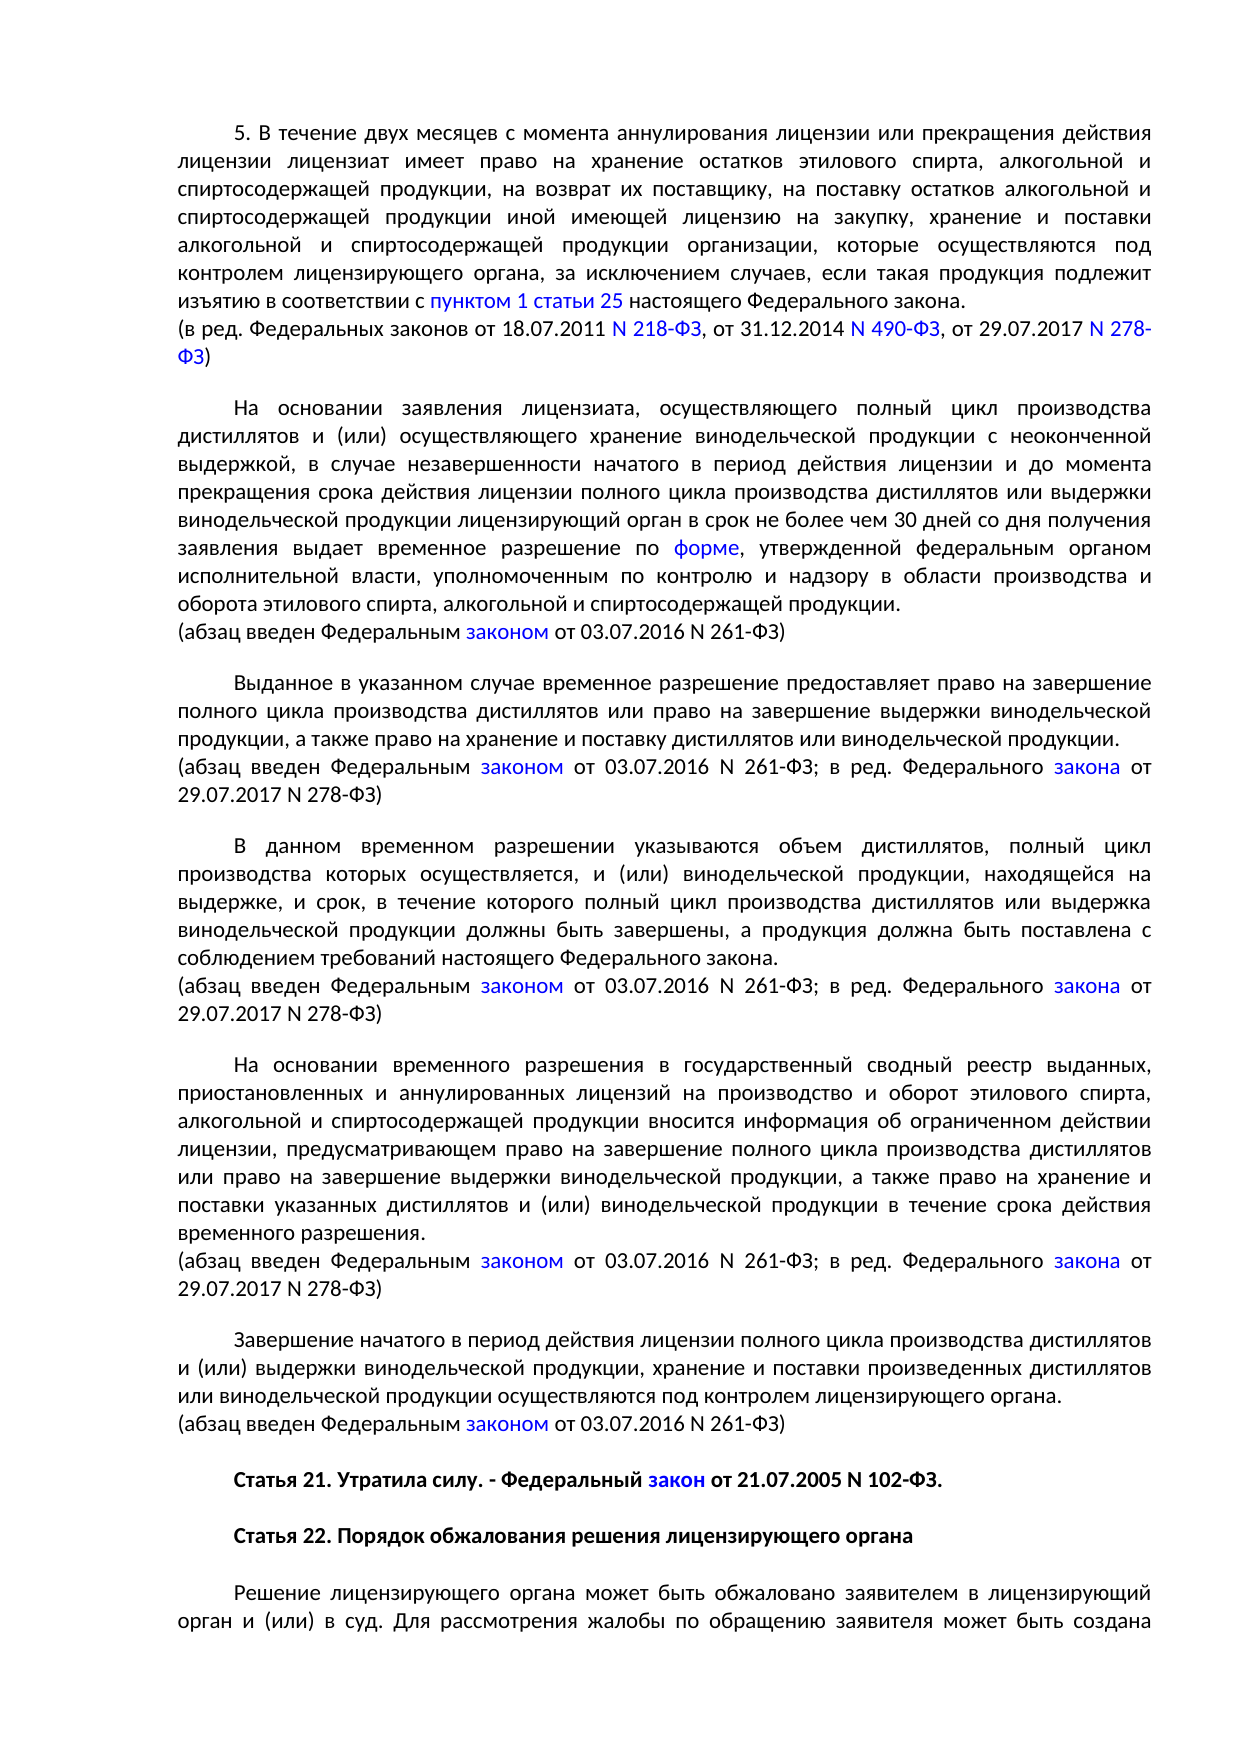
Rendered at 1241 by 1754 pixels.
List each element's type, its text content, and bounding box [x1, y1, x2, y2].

text На основании временного разрешения в государственный сводный реестр выданных, приостановленных и аннулированных лицензий на производство и оборот этилового спирта, алкогольной и спиртосодержащей продукции вносится информация об ограниченном действии лицензии, предусматривающем право на завершение полного цикла производства дистиллятов или право на завершение выдержки винодельческой продукции, а также право на хранение и поставки указанных дистиллятов и (или) винодельческой продукции в течение срока действия временного разрешения. [177, 1050, 1152, 1247]
text 5. В течение двух месяцев с момента аннулирования лицензии или прекращения действия лицензии лицензиат имеет право на хранение остатков этилового спирта, алкогольной и спиртосодержащей продукции, на возврат их поставщику, на поставку остатков алкогольной и спиртосодержащей продукции иной имеющей лицензию на закупку, хранение и поставки алкогольной и спиртосодержащей продукции организации, которые осуществляются под контролем лицензирующего органа, за исключением случаев, если такая продукция подлежит изъятию в соответствии с пунктом 1 статьи 25 настоящего Федерального закона. [177, 118, 1152, 314]
title Статья 22. Порядок обжалования решения лицензирующего органа [177, 1522, 1152, 1550]
text (абзац введен Федеральным законом от 03.07.2016 N 261-ФЗ) [177, 1409, 1152, 1438]
title Статья 21. Утратила силу. - Федеральный закон от 21.07.2005 N 102-ФЗ. [177, 1466, 1152, 1494]
text Завершение начатого в период действия лицензии полного цикла производства дистиллятов и (или) выдержки винодельческой продукции, хранение и поставки произведенных дистиллятов или винодельческой продукции осуществляются под контролем лицензирующего органа. [177, 1326, 1152, 1409]
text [177, 1578, 1152, 1634]
text (абзац введен Федеральным законом от 03.07.2016 N 261-ФЗ) [177, 617, 1152, 645]
text (в ред. Федеральных законов от 18.07.2011 N 218-ФЗ, от 31.12.2014 N 490-ФЗ, от 29.07.2017 N 278-ФЗ) [177, 314, 1152, 370]
text (абзац введен Федеральным законом от 03.07.2016 N 261-ФЗ; в ред. Федерального закона от 29.07.2017 N 278-ФЗ) [177, 971, 1152, 1027]
text На основании заявления лицензиата, осуществляющего полный цикл производства дистиллятов и (или) осуществляющего хранение винодельческой продукции с неоконченной выдержкой, в случае незавершенности начатого в период действия лицензии и до момента прекращения срока действия лицензии полного цикла производства дистиллятов или выдержки винодельческой продукции лицензирующий орган в срок не более чем 30 дней со дня получения заявления выдает временное разрешение по форме, утвержденной федеральным органом исполнительной власти, уполномоченным по контролю и надзору в области производства и оборота этилового спирта, алкогольной и спиртосодержащей продукции. [177, 393, 1152, 617]
text В данном временном разрешении указываются объем дистиллятов, полный цикл производства которых осуществляется, и (или) винодельческой продукции, находящейся на выдержке, и срок, в течение которого полный цикл производства дистиллятов или выдержка винодельческой продукции должны быть завершены, а продукция должна быть поставлена с соблюдением требований настоящего Федерального закона. [177, 831, 1152, 971]
text (абзац введен Федеральным законом от 03.07.2016 N 261-ФЗ; в ред. Федерального закона от 29.07.2017 N 278-ФЗ) [177, 1247, 1152, 1303]
text Выданное в указанном случае временное разрешение предоставляет право на завершение полного цикла производства дистиллятов или право на завершение выдержки винодельческой продукции, а также право на хранение и поставку дистиллятов или винодельческой продукции. [177, 668, 1152, 752]
text (абзац введен Федеральным законом от 03.07.2016 N 261-ФЗ; в ред. Федерального закона от 29.07.2017 N 278-ФЗ) [177, 752, 1152, 808]
